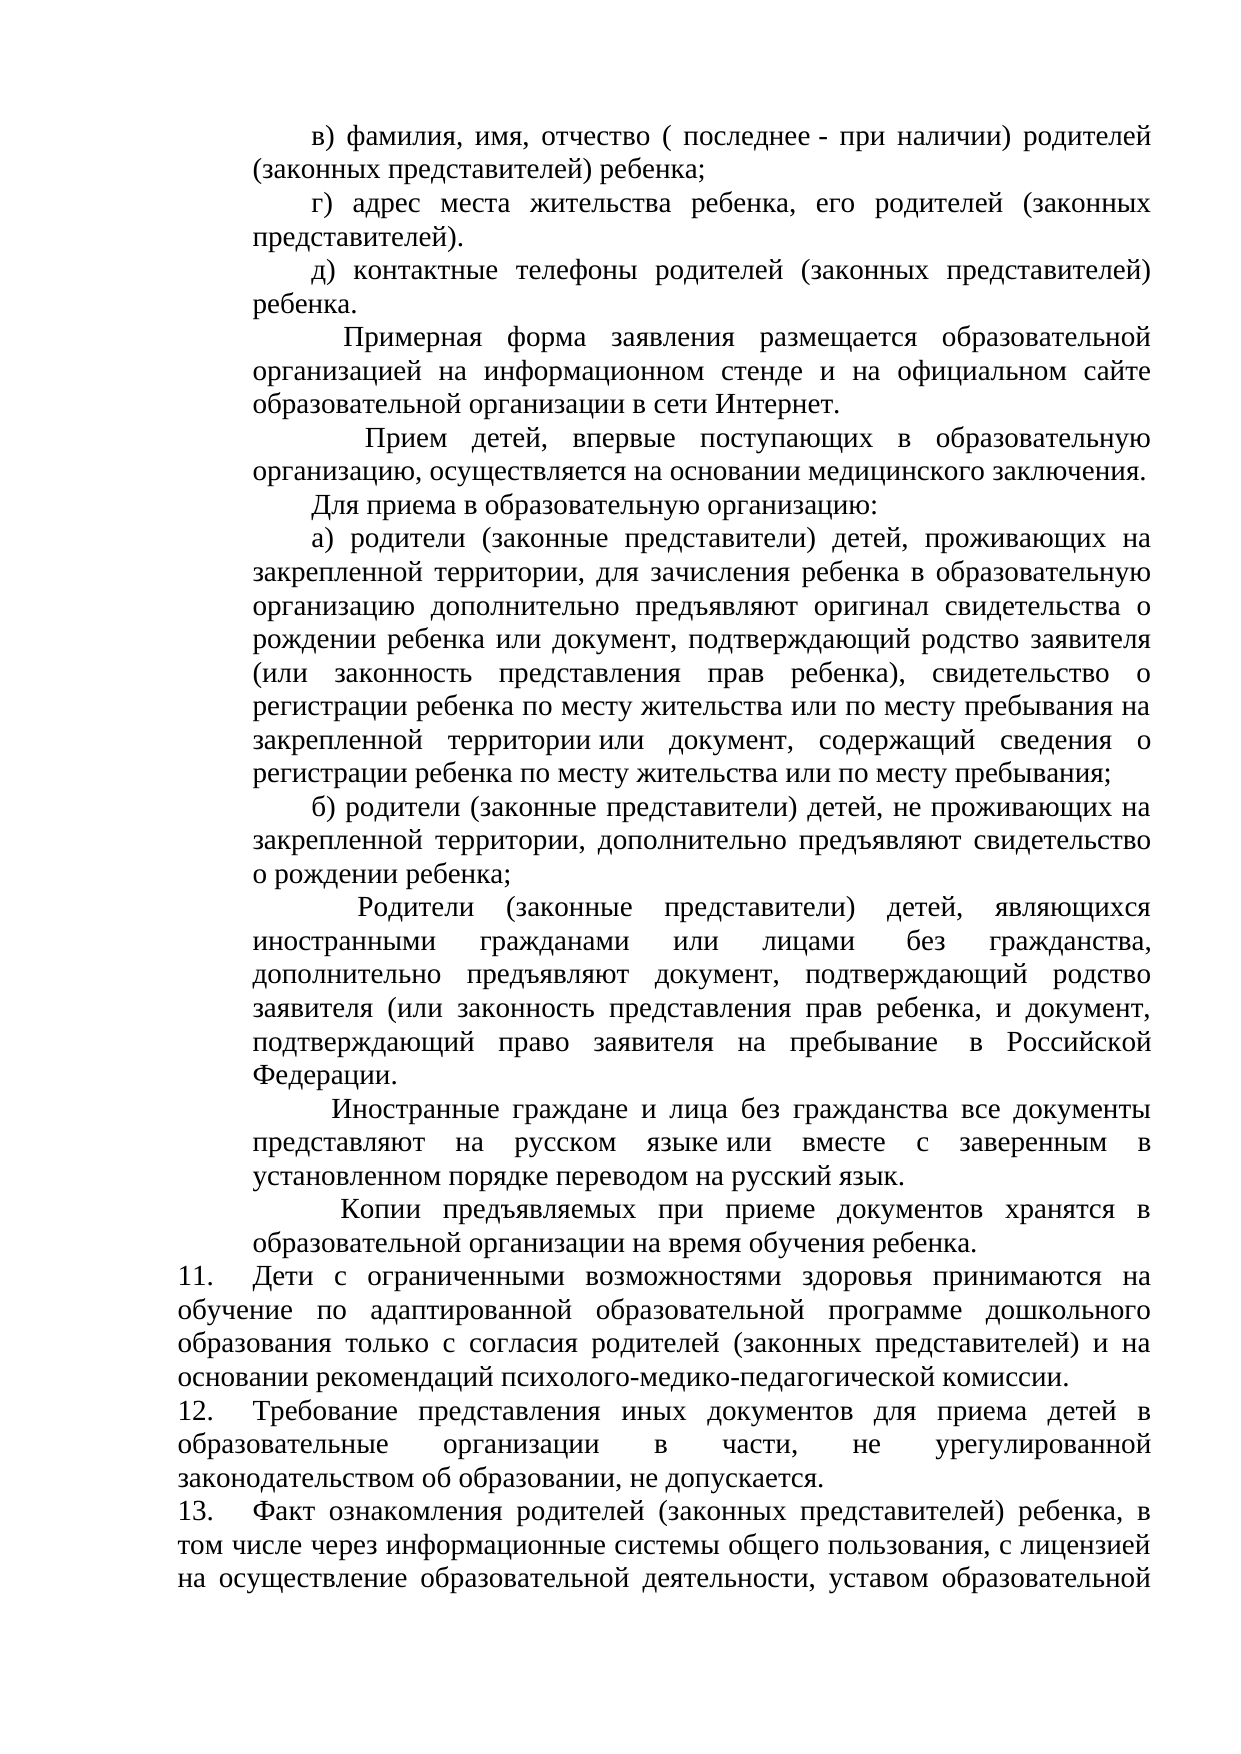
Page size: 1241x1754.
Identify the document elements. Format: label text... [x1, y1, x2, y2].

text в) фамилия, имя, отчество ( последнее - при наличии) родителей (законных представителей) ребенка; [252, 118, 1152, 185]
text Прием детей, впервые поступающих в образовательную организацию, осуществляется на основании медицинского заключения. [252, 420, 1152, 487]
text д) контактные телефоны родителей (законных представителей) ребенка. [252, 252, 1152, 319]
text Копии предъявляемых при приеме документов хранятся в образовательной организации на время обучения ребенка. [252, 1191, 1152, 1258]
text Иностранные граждане и лица без гражданства все документы представляют на русском языке или вместе с заверенным в установленном порядке переводом на русский язык. [252, 1091, 1152, 1191]
text Примерная форма заявления размещается образовательной организацией на информационном стенде и на официальном сайте образовательной организации в сети Интернет. [252, 319, 1152, 420]
text Для приема в образовательную организацию: [252, 487, 1152, 521]
text г) адрес места жительства ребенка, его родителей (законных представителей). [252, 185, 1152, 252]
text б) родители (законные представители) детей, не проживающих на закрепленной территории, дополнительно предъявляют свидетельство о рождении ребенка; [252, 789, 1152, 889]
text а) родители (законные представители) детей, проживающих на закрепленной территории, для зачисления ребенка в образовательную организацию дополнительно предъявляют оригинал свидетельства о рождении ребенка или документ, подтверждающий родство заявителя (или законность представления прав ребенка), свидетельство о регистрации ребенка по месту жительства или по месту пребывания на закрепленной территории или документ, содержащий сведения о регистрации ребенка по месту жительства или по месту пребывания; [252, 521, 1152, 789]
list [177, 1493, 1152, 1594]
text Родители (законные представители) детей, являющихся иностранными гражданами или лицами без гражданства, дополнительно предъявляют документ, подтверждающий родство заявителя (или законность представления прав ребенка, и документ, подтверждающий право заявителя на пребывание в Российской Федерации. [252, 889, 1152, 1091]
list Требование представления иных документов для приема детей в образовательные организации в части, не урегулированной законодательством об образовании, не допускается. [177, 1393, 1152, 1493]
list Дети с ограниченными возможностями здоровья принимаются на обучение по адаптированной образовательной программе дошкольного образования только с согласия родителей (законных представителей) и на основании рекомендаций психолого-медико-педагогической комиссии. [177, 1258, 1152, 1393]
